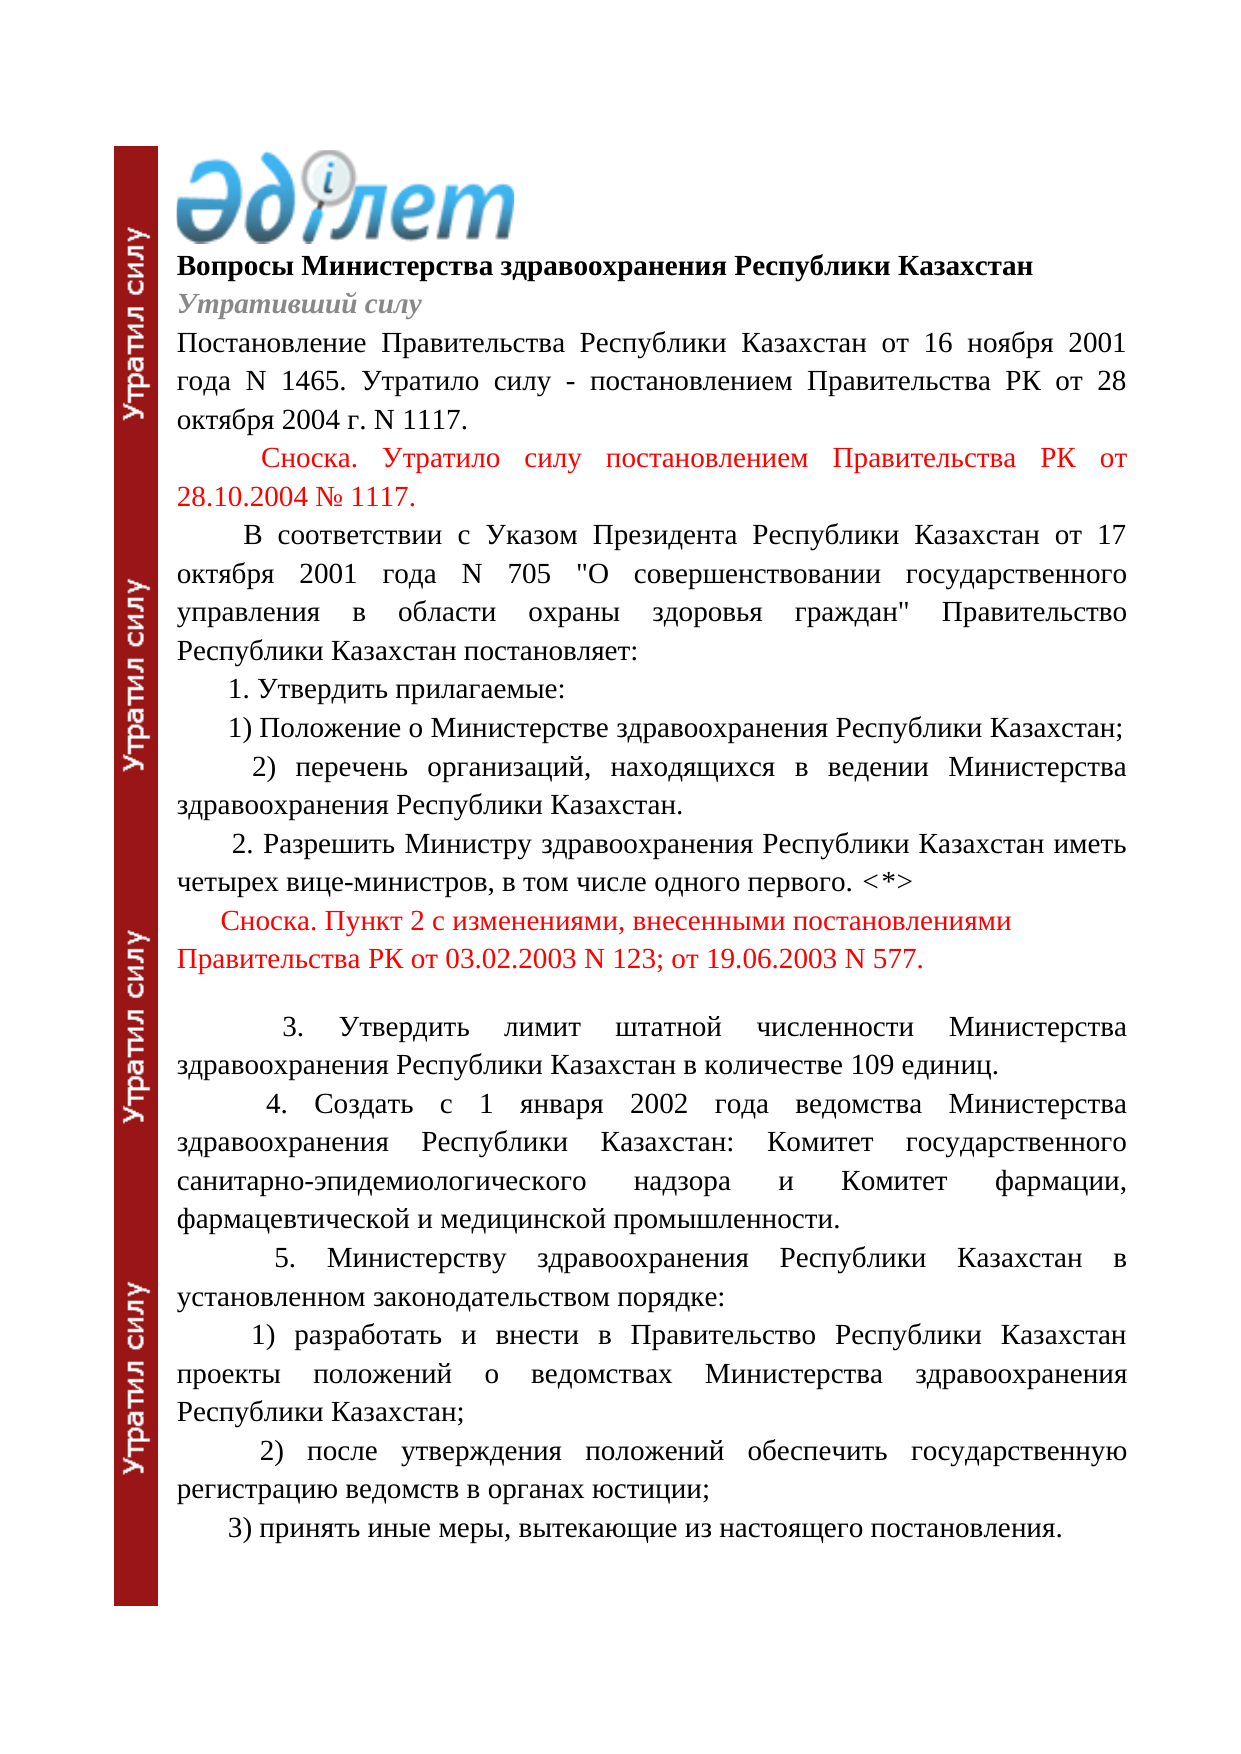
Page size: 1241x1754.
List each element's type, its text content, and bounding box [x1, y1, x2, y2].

picture [114, 1505, 158, 1510]
text 3. Утвердить лимит штатной численности Министерства здравоохранения Республики Казахстан в количестве 109 единиц. [112, 1009, 1128, 1081]
picture [114, 512, 158, 517]
picture [114, 435, 158, 440]
text В соответствии с Указом Президента Республики Казахстан от 17 октября 2001 года N 705 "О совершенствовании государственного управления в области охраны здоровья граждан" Правительство Республики Казахстан постановляет: [112, 517, 1128, 667]
picture [114, 281, 158, 286]
picture [114, 1428, 158, 1433]
text Сноска. Утратило силу постановлением Правительства РК от 28.10.2004 № 1117. [112, 440, 1128, 512]
text 5. Министерству здравоохранения Республики Казахстан в установленном законодательством порядке: [112, 1240, 1128, 1312]
picture [114, 898, 158, 903]
text Сноска. Пункт 2 с изменениями, внесенными постановлениями Правительства РК от 03.02.2003 N 123; от 19.06.2003 N 577. [112, 903, 1128, 1005]
text Постановление Правительства Республики Казахстан от 16 ноября 2001 года N 1465. Утратило силу - постановлением Правительства РК от 28 октября 2004 г. N 1117. [112, 325, 1128, 435]
picture [114, 1081, 158, 1086]
picture [114, 1005, 158, 1009]
picture [114, 1235, 158, 1240]
text Утративший силу [112, 286, 1128, 320]
picture [114, 705, 158, 710]
picture [114, 667, 158, 672]
text 4. Создать с 1 января 2002 года ведомства Министерства здравоохранения Республики Казахстан: Комитет государственного санитарно-эпидемиологического надзора и Комитет фармации, фармацевтической и медицинской промышленности. [112, 1086, 1128, 1235]
text 1) разработать и внести в Правительство Республики Казахстан проекты положений о ведомствах Министерства здравоохранения Республики Казахстан; [112, 1317, 1128, 1428]
text 1. Утвердить прилагаемые: [112, 672, 1128, 705]
text 3) принять иные меры, вытекающие из настоящего постановления. [112, 1510, 1128, 1543]
picture [176, 150, 515, 244]
picture [114, 320, 158, 325]
picture [114, 1312, 158, 1317]
text Вопросы Министерства здравоохранения Республики Казахстан [112, 248, 1128, 281]
picture [114, 744, 158, 749]
text 2) перечень организаций, находящихся в ведении Министерства здравоохранения Республики Казахстан. [112, 749, 1128, 821]
picture [114, 821, 158, 826]
picture [114, 146, 158, 248]
text 2. Разрешить Министру здравоохранения Республики Казахстан иметь четырех вице-министров, в том числе одного первого. <*> [112, 826, 1128, 898]
picture [114, 1543, 158, 1606]
text 2) после утверждения положений обеспечить государственную регистрацию ведомств в органах юстиции; [112, 1433, 1128, 1505]
text 1) Положение о Министерстве здравоохранения Республики Казахстан; [112, 710, 1128, 744]
